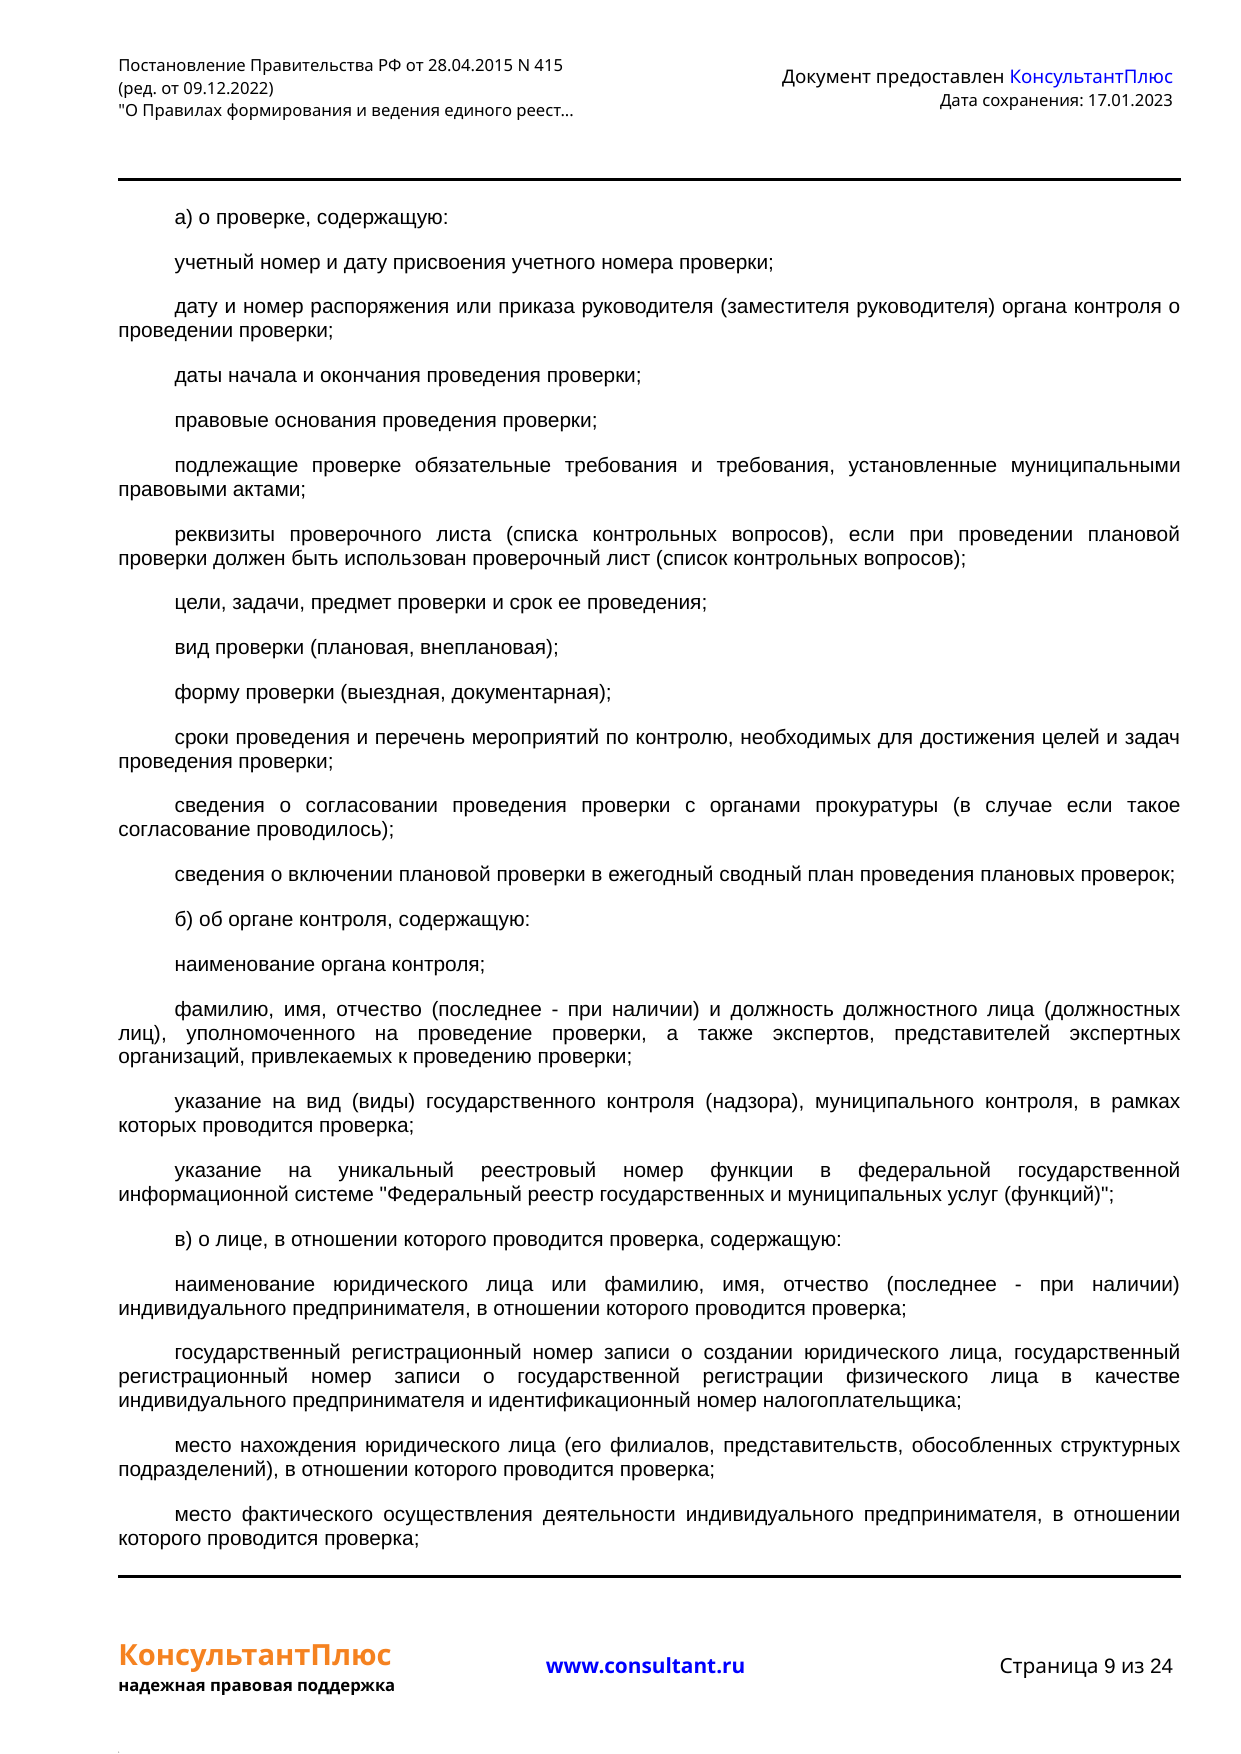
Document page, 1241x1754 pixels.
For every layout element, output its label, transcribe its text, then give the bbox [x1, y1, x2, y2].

text реквизиты проверочного листа (списка контрольных вопросов), если при проведении плановой проверки должен быть использован проверочный лист (список контрольных вопросов); [118, 521, 1181, 569]
text подлежащие проверке обязательные требования и требования, установленные муниципальными правовыми актами; [118, 453, 1181, 501]
text сведения о включении плановой проверки в ежегодный сводный план проведения плановых проверок; [118, 862, 1181, 886]
text сроки проведения и перечень мероприятий по контролю, необходимых для достижения целей и задач проведения проверки; [118, 724, 1181, 772]
text сведения о согласовании проведения проверки с органами прокуратуры (в случае если такое согласование проводилось); [118, 793, 1181, 841]
text б) об органе контроля, содержащую: [118, 907, 1181, 931]
text форму проверки (выездная, документарная); [118, 680, 1181, 704]
text указание на уникальный реестровый номер функции в федеральной государственной информационной системе "Федеральный реестр государственных и муниципальных услуг (функций)"; [118, 1158, 1181, 1206]
text учетный номер и дату присвоения учетного номера проверки; [118, 249, 1181, 273]
text государственный регистрационный номер записи о создании юридического лица, государственный регистрационный номер записи о государственной регистрации физического лица в качестве индивидуального предпринимателя и идентификационный номер налогоплательщика; [118, 1340, 1181, 1412]
text указание на вид (виды) государственного контроля (надзора), муниципального контроля, в рамках которых проводится проверка; [118, 1089, 1181, 1137]
text место фактического осуществления деятельности индивидуального предпринимателя, в отношении которого проводится проверка; [118, 1502, 1181, 1549]
text цели, задачи, предмет проверки и срок ее проведения; [118, 590, 1181, 614]
text вид проверки (плановая, внеплановая); [118, 635, 1181, 659]
text наименование органа контроля; [118, 952, 1181, 976]
text место нахождения юридического лица (его филиалов, представительств, обособленных структурных подразделений), в отношении которого проводится проверка; [118, 1433, 1181, 1481]
text правовые основания проведения проверки; [118, 408, 1181, 432]
text даты начала и окончания проведения проверки; [118, 363, 1181, 387]
text наименование юридического лица или фамилию, имя, отчество (последнее - при наличии) индивидуального предпринимателя, в отношении которого проводится проверка; [118, 1271, 1181, 1319]
text фамилию, имя, отчество (последнее - при наличии) и должность должностного лица (должностных лиц), уполномоченного на проведение проверки, а также экспертов, представителей экспертных организаций, привлекаемых к проведению проверки; [118, 996, 1181, 1068]
text дату и номер распоряжения или приказа руководителя (заместителя руководителя) органа контроля о проведении проверки; [118, 294, 1181, 342]
text в) о лице, в отношении которого проводится проверка, содержащую: [118, 1227, 1181, 1251]
text а) о проверке, содержащую: [118, 205, 1181, 229]
